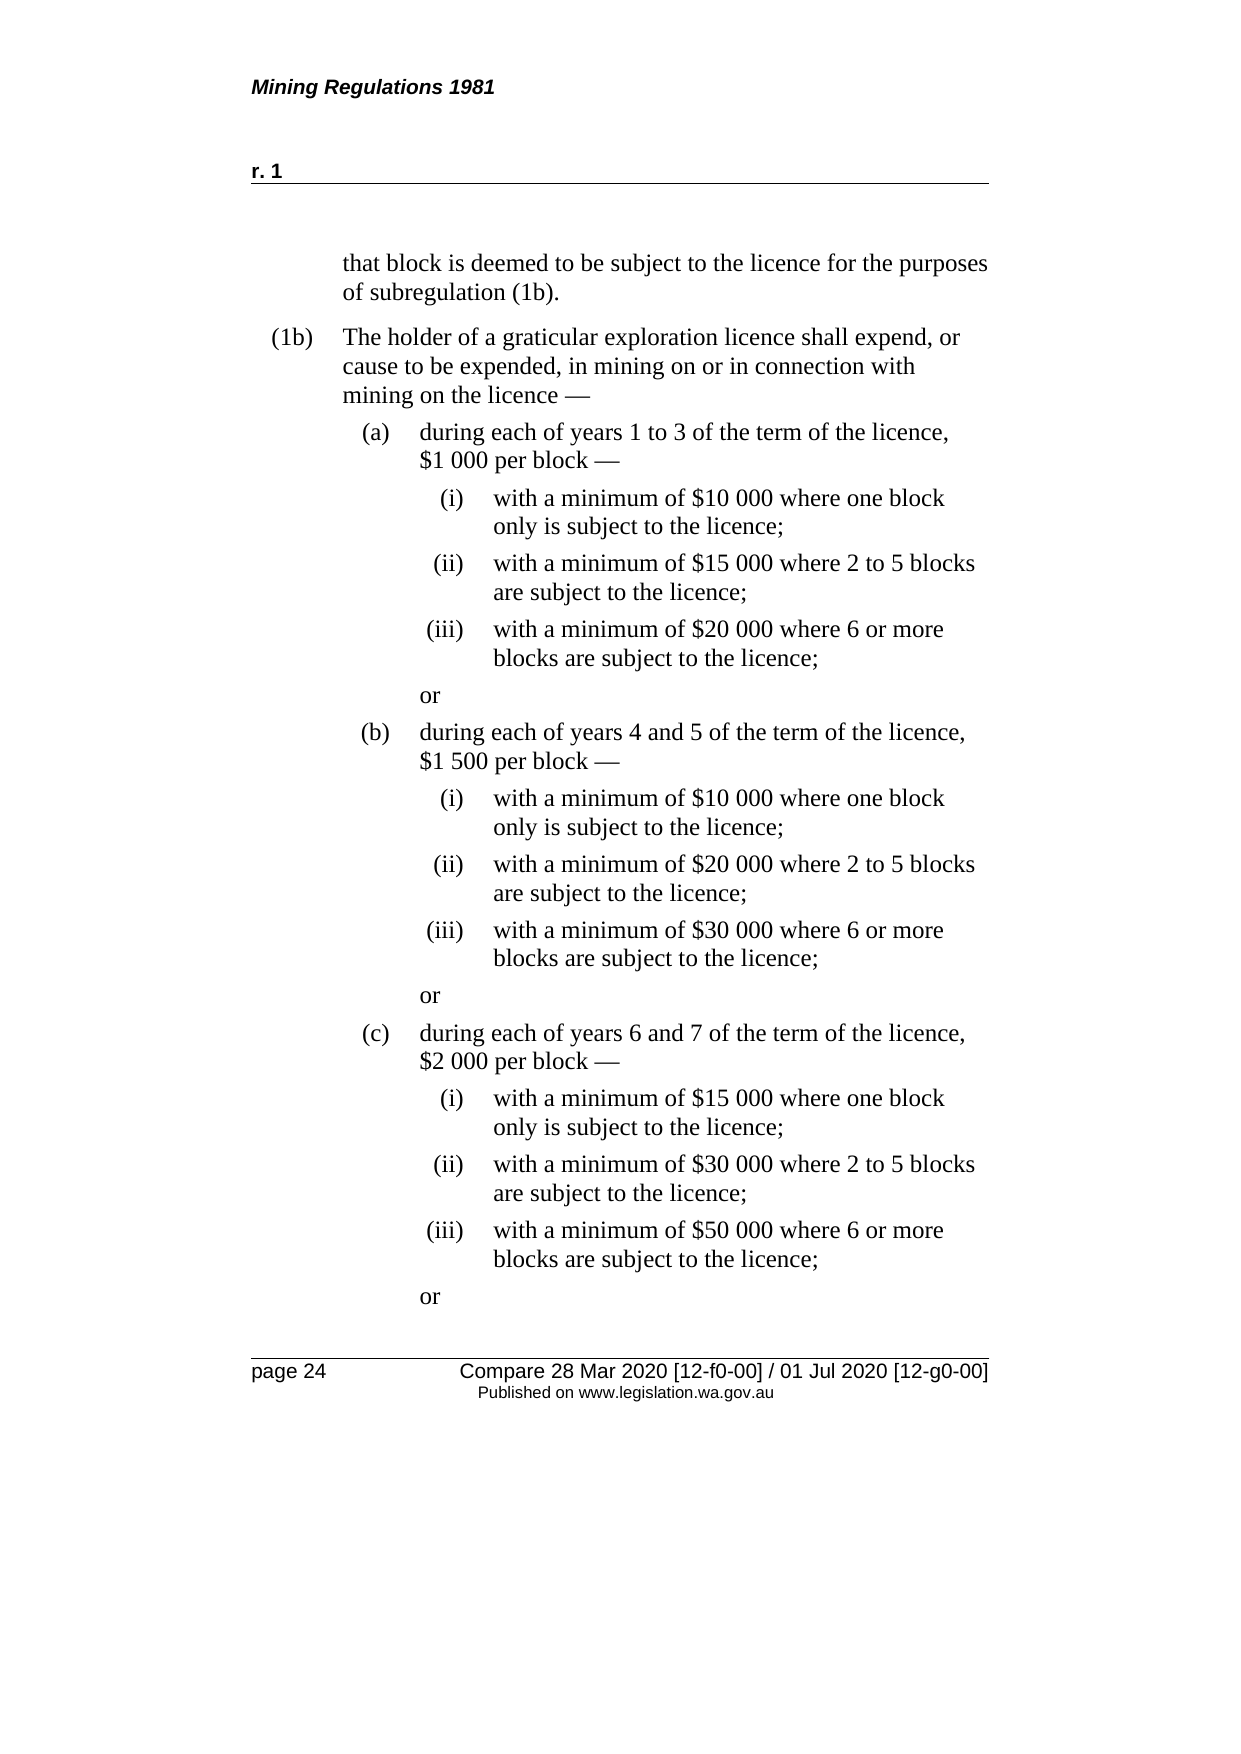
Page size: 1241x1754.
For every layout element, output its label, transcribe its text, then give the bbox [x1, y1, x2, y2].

text (ii) with a minimum of $20 000 where 2 to 5 blocks are subject to the licence; [251, 849, 989, 906]
text (ii) with a minimum of $30 000 where 2 to 5 blocks are subject to the licence; [251, 1149, 989, 1207]
text (c) during each of years 6 and 7 of the term of the licence, $2 000 per block — [251, 1018, 989, 1075]
text (i) with a minimum of $10 000 where one block only is subject to the licence; [251, 483, 989, 540]
text (a) during each of years 1 to 3 of the term of the licence, $1 000 per block — [251, 417, 989, 474]
text or [251, 1281, 989, 1310]
text (1b) The holder of a graticular exploration licence shall expend, or cause to be expended, in mining on or in connection with mining on the licence — [251, 322, 989, 408]
text (iii) with a minimum of $50 000 where 6 or more blocks are subject to the licence; [251, 1215, 989, 1273]
text (ii) with a minimum of $15 000 where 2 to 5 blocks are subject to the licence; [251, 548, 989, 606]
text (iii) with a minimum of $30 000 where 6 or more blocks are subject to the licence; [251, 915, 989, 972]
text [251, 248, 989, 306]
text or [251, 981, 989, 1009]
text or [251, 680, 989, 709]
text (iii) with a minimum of $20 000 where 6 or more blocks are subject to the licence; [251, 614, 989, 672]
text (i) with a minimum of $10 000 where one block only is subject to the licence; [251, 783, 989, 841]
text (i) with a minimum of $15 000 where one block only is subject to the licence; [251, 1083, 989, 1141]
text (b) during each of years 4 and 5 of the term of the licence, $1 500 per block — [251, 717, 989, 775]
